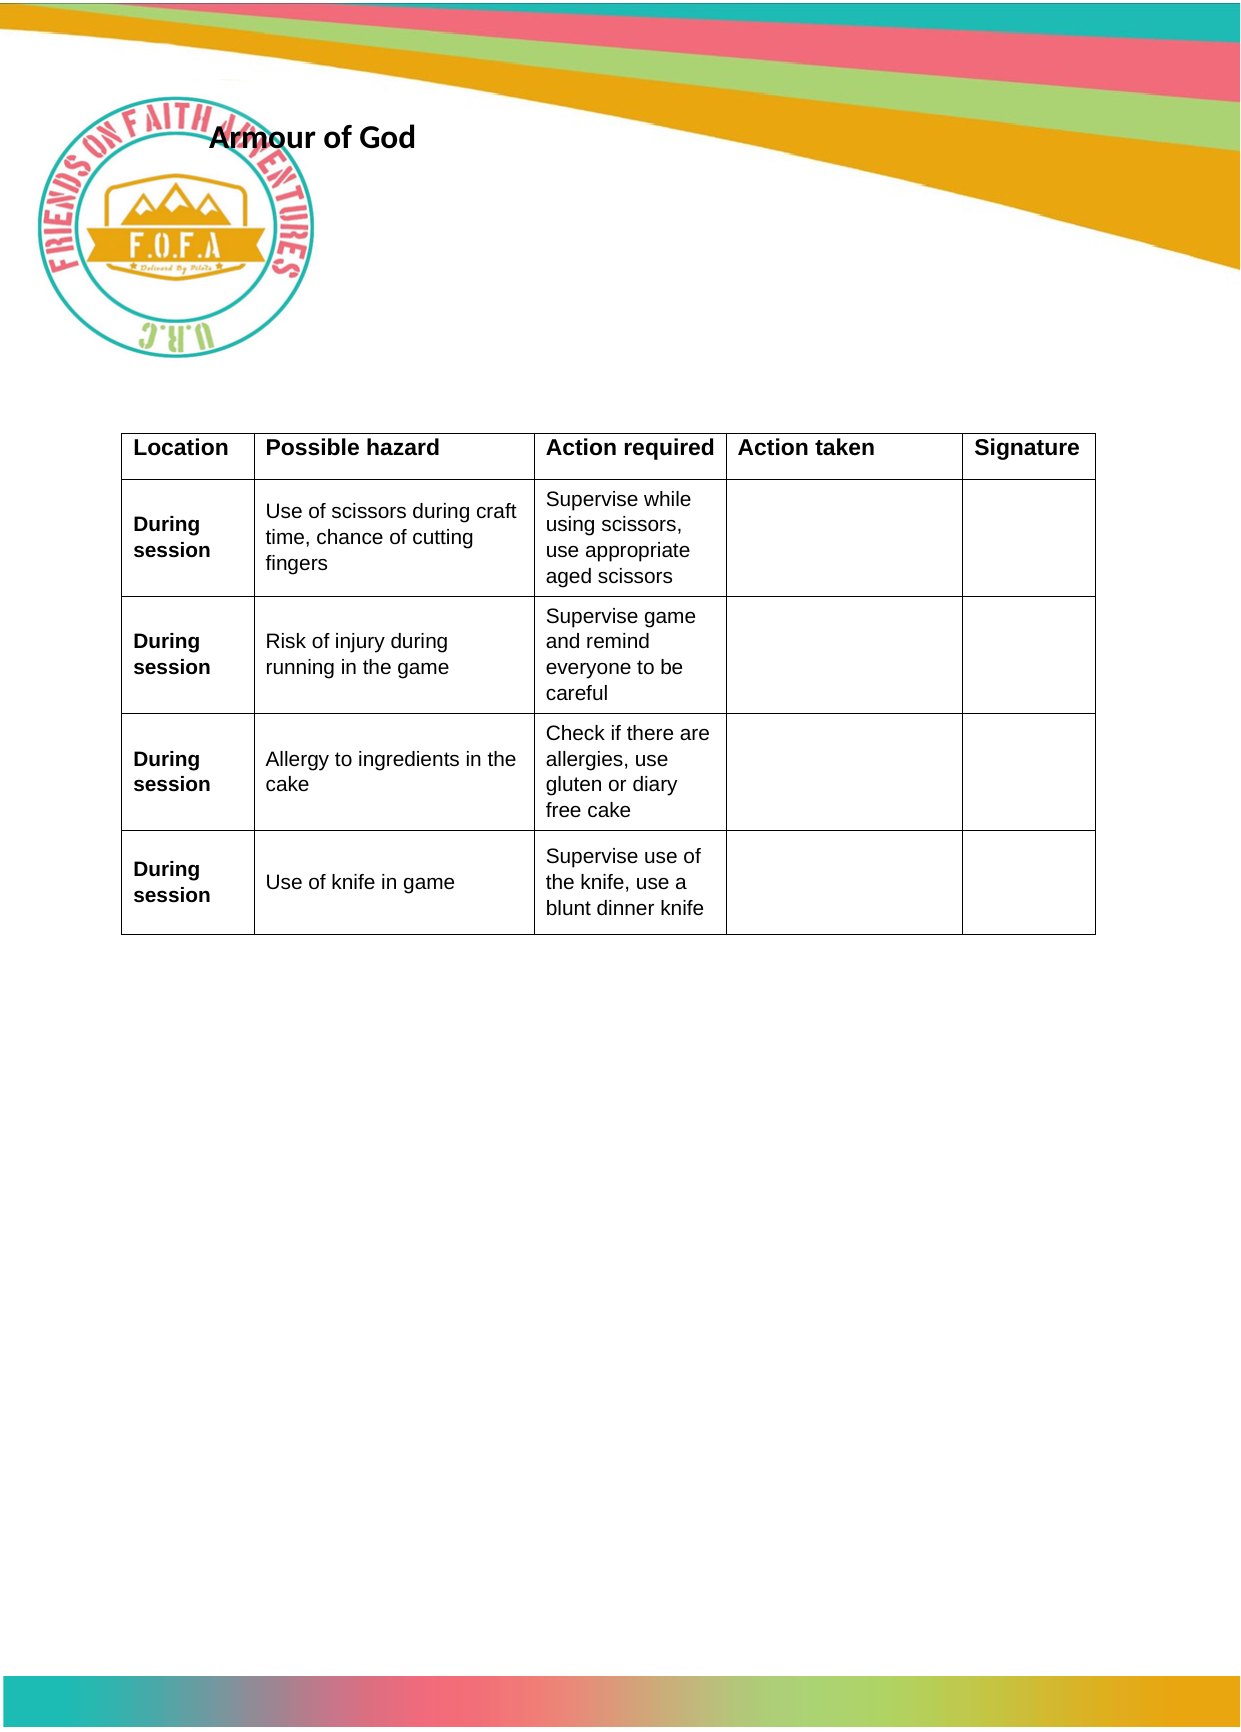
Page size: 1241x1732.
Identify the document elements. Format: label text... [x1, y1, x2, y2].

table_cell Supervise while using scissors, use appropriate aged scissors [535, 480, 726, 596]
table_cell Supervise game and remind everyone to be careful [535, 597, 726, 713]
table_cell During session [122, 831, 254, 934]
table_cell [963, 714, 1095, 830]
table_cell [963, 480, 1095, 596]
table_cell [727, 831, 962, 934]
table_cell During session [122, 714, 254, 830]
table_cell During session [122, 597, 254, 713]
table_cell Use of knife in game [255, 831, 534, 934]
table_cell [727, 597, 962, 713]
table_cell Use of scissors during craft time, chance of cutting fingers [255, 480, 534, 596]
table_header Signature [963, 434, 1095, 479]
table_header Possible hazard [255, 434, 534, 479]
table_cell Check if there are allergies, use gluten or diary free cake [535, 714, 726, 830]
picture [3, 1676, 1241, 1727]
table_cell [727, 480, 962, 596]
table_cell Allergy to ingredients in the cake [255, 714, 534, 830]
picture [0, 3, 1241, 377]
table_cell [963, 831, 1095, 934]
table_header Action required [535, 434, 726, 479]
table_cell [963, 597, 1095, 713]
table_header Location [122, 434, 254, 479]
table_cell Supervise use of the knife, use a blunt dinner knife [535, 831, 726, 934]
table_cell [727, 714, 962, 830]
table_cell Risk of injury during running in the game [255, 597, 534, 713]
table_header Action taken [727, 434, 962, 479]
table_cell During session [122, 480, 254, 596]
